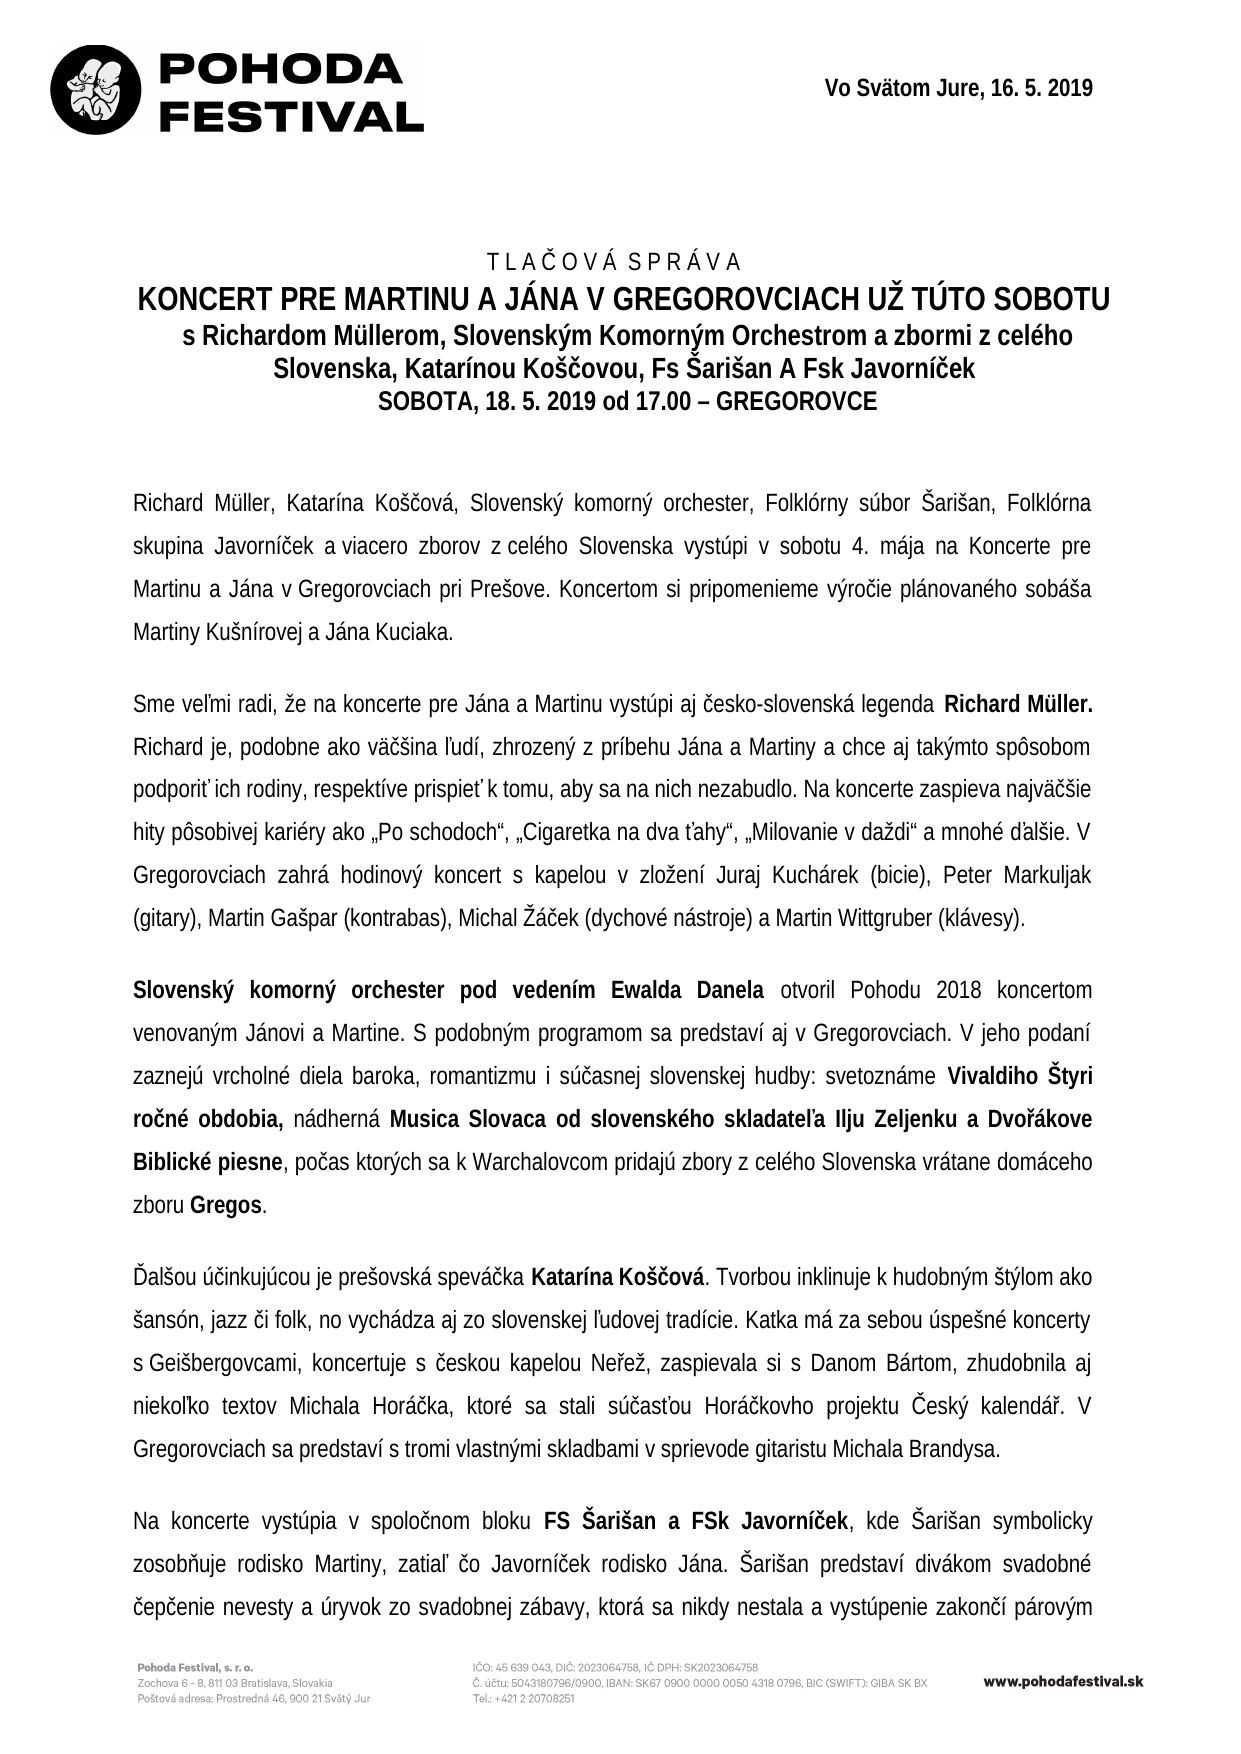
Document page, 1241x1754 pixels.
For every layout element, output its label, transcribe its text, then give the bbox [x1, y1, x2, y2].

text Sme veľmi radi, že na koncerte pre Jána a Martinu vystúpi aj česko-slovenská legenda Richard Müller. Richard je, podobne ako väčšina ľudí, zhrozený z príbehu Jána a Martiny a chce aj takýmto spôsobom podporiť ich rodiny, respektíve prispieť k tomu, aby sa na nich nezabudlo. Na koncerte zaspieva najväčšie hity pôsobivej kariéry ako „Po schodoch“, „Cigaretka na dva ťahy“, „Milovanie v daždi“ a mnohé ďalšie. V Gregorovciach zahrá hodinový koncert s kapelou v zložení Juraj Kuchárek (bicie), Peter Markuljak (gitary), Martin Gašpar (kontrabas), Michal Žáček (dychové nástroje) a Martin Wittgruber (klávesy). [133, 688, 1093, 932]
text Slovenský komorný orchester pod vedením Ewalda Danela otvoril Pohodu 2018 koncertom venovaným Jánovi a Martine. S podobným programom sa predstaví aj v Gregorovciach. V jeho podaní zaznejú vrcholné diela baroka, romantizmu i súčasnej slovenskej hudby: svetoznáme Vivaldiho Štyri ročné obdobia, nádherná Musica Slovaca od slovenského skladateľa Ilju Zeljenku a Dvořákove Biblické piesne, počas ktorých sa k Warchalovcom pridajú zbory z celého Slovenska vrátane domáceho zboru Gregos. [133, 975, 1093, 1218]
text KONCERT PRE MARTINU A JÁNA V GREGOROVCIACH UŽ TÚTO SOBOTU s Richardom Müllerom, Slovenským Komorným Orchestrom a zbormi z celého Slovenska, Katarínou Koščovou, Fs Šarišan A Fsk Javorníček SOBOTA, 18. 5. 2019 od 17.00 – GREGOROVCE [133, 279, 1123, 416]
picture [50, 45, 424, 135]
picture [21, 1619, 1241, 1754]
text Richard Müller, Katarína Koščová, Slovenský komorný orchester, Folklórny súbor Šarišan, Folklórna skupina Javorníček a viacero zborov z celého Slovenska vystúpi v sobotu 4. mája na Koncerte pre Martinu a Jána v Gregorovciach pri Prešove. Koncertom si pripomenieme výročie plánovaného sobáša Martiny Kušnírovej a Jána Kuciaka. [133, 488, 1093, 645]
text T L A Č O V Á S P R Á V A [133, 247, 1093, 275]
text Ďalšou účinkujúcou je prešovská speváčka Katarína Koščová. Tvorbou inklinuje k hudobným štýlom ako šansón, jazz či folk, no vychádza aj zo slovenskej ľudovej tradície. Katka má za sebou úspešné koncerty s Geišbergovcami, koncertuje s českou kapelou Neřež, zaspievala si s Danom Bártom, zhudobnila aj niekoľko textov Michala Horáčka, ktoré sa stali súčasťou Horáčkovho projektu Český kalendář. V Gregorovciach sa predstaví s tromi vlastnými skladbami v sprievode gitaristu Michala Brandysa. [133, 1262, 1093, 1462]
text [133, 1506, 1093, 1620]
